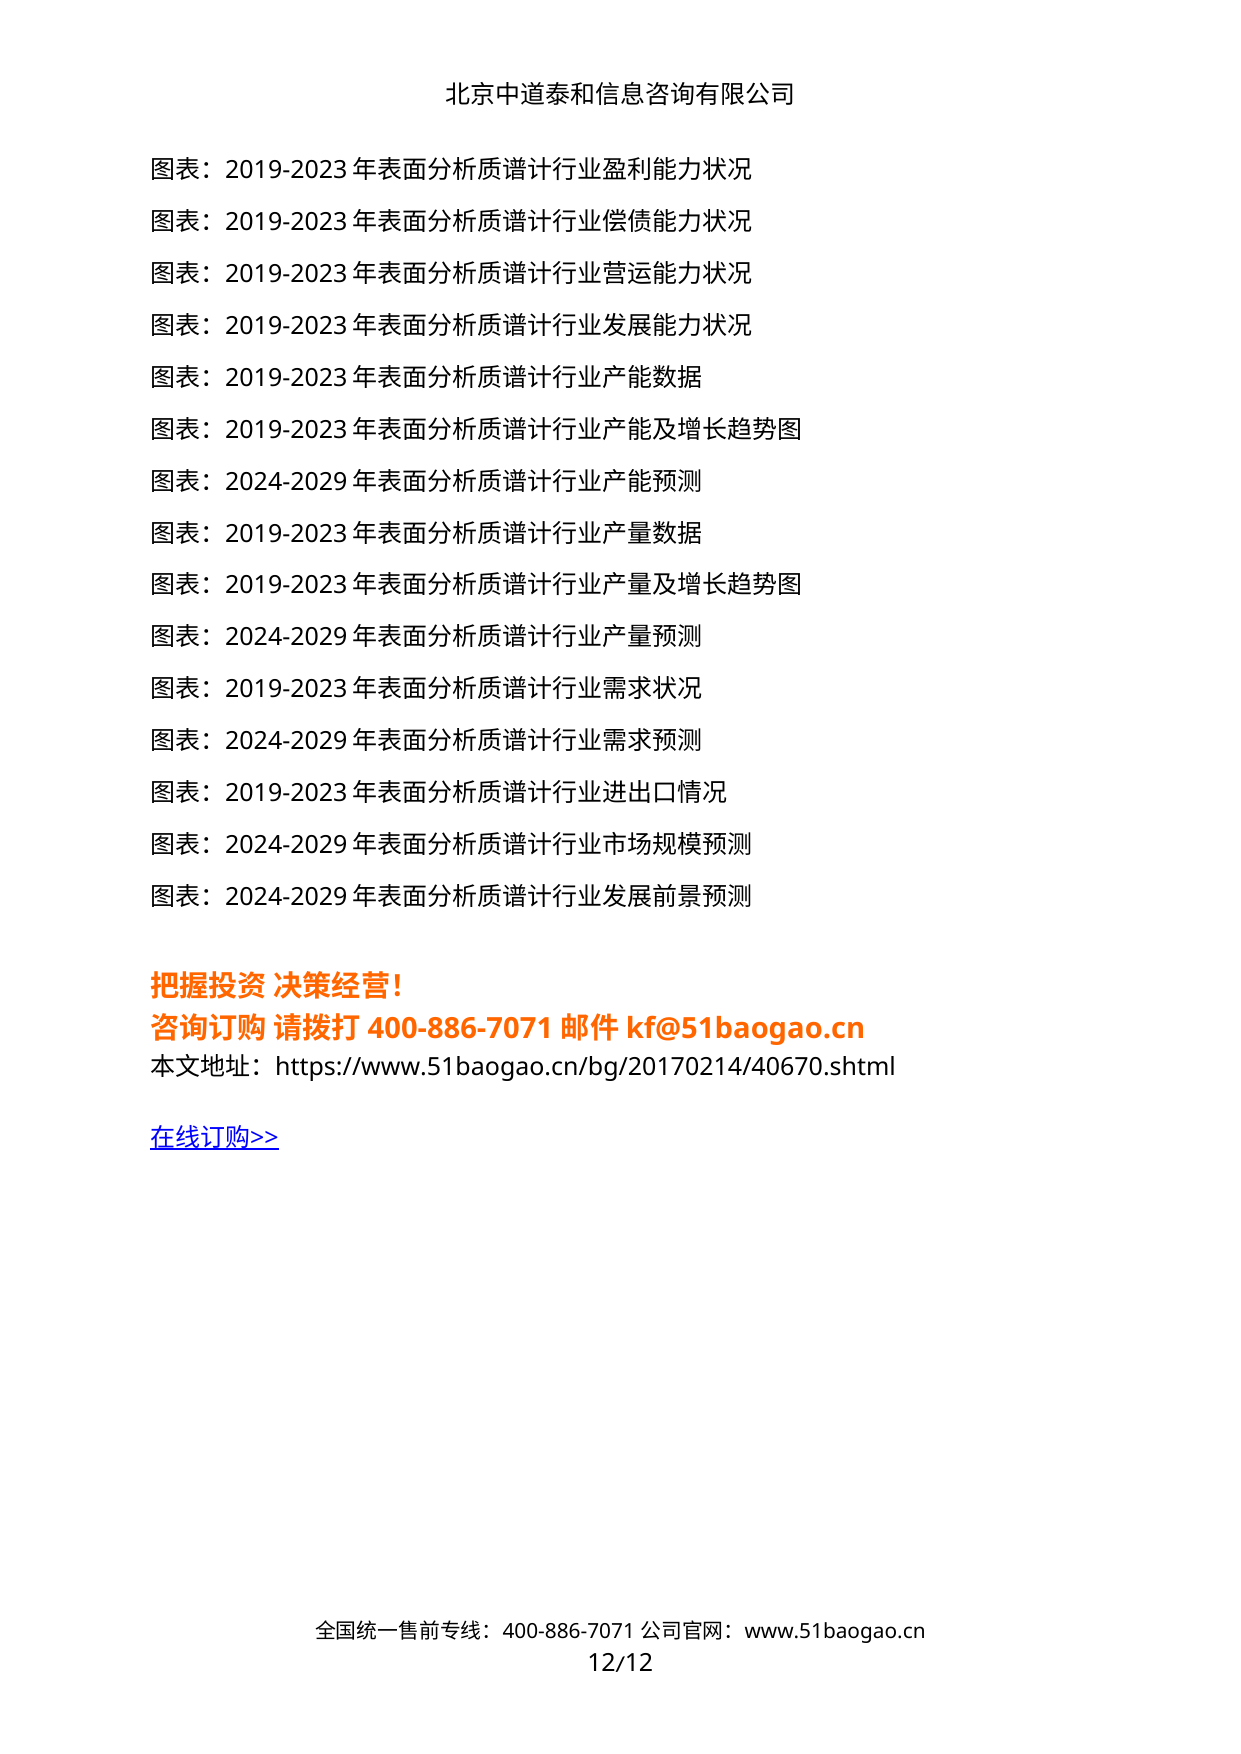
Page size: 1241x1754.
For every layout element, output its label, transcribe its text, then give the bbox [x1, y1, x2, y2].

text 图表：2024-2029年表面分析质谱计行业产量预测 [150, 617, 1090, 653]
text 图表：2019-2023年表面分析质谱计行业需求状况 [150, 669, 1090, 705]
text 图表：2019-2023年表面分析质谱计行业发展能力状况 [150, 306, 1090, 342]
text 图表：2024-2029年表面分析质谱计行业市场规模预测 [150, 824, 1090, 861]
text 图表：2019-2023年表面分析质谱计行业进出口情况 [150, 772, 1090, 809]
text 图表：2019-2023年表面分析质谱计行业盈利能力状况 [150, 150, 1090, 186]
text 图表：2019-2023年表面分析质谱计行业产量及增长趋势图 [150, 565, 1090, 601]
text 把握投资 决策经营！咨询订购 请拨打 400-886-7071 邮件 kf@51baogao.cn本文地址：https://www.51baogao.cn/bg/20170214/40670.shtml [150, 928, 1090, 1083]
text 图表：2019-2023年表面分析质谱计行业产能及增长趋势图 [150, 409, 1090, 446]
text 图表：2024-2029年表面分析质谱计行业产能预测 [150, 461, 1090, 497]
text 图表：2024-2029年表面分析质谱计行业发展前景预测 [150, 876, 1090, 912]
text 图表：2019-2023年表面分析质谱计行业偿债能力状况 [150, 202, 1090, 238]
text 图表：2024-2029年表面分析质谱计行业需求预测 [150, 721, 1090, 757]
text 图表：2019-2023年表面分析质谱计行业产量数据 [150, 513, 1090, 549]
text 图表：2019-2023年表面分析质谱计行业营运能力状况 [150, 254, 1090, 290]
text 在线订购>> [150, 1083, 1090, 1153]
text 图表：2019-2023年表面分析质谱计行业产能数据 [150, 357, 1090, 394]
